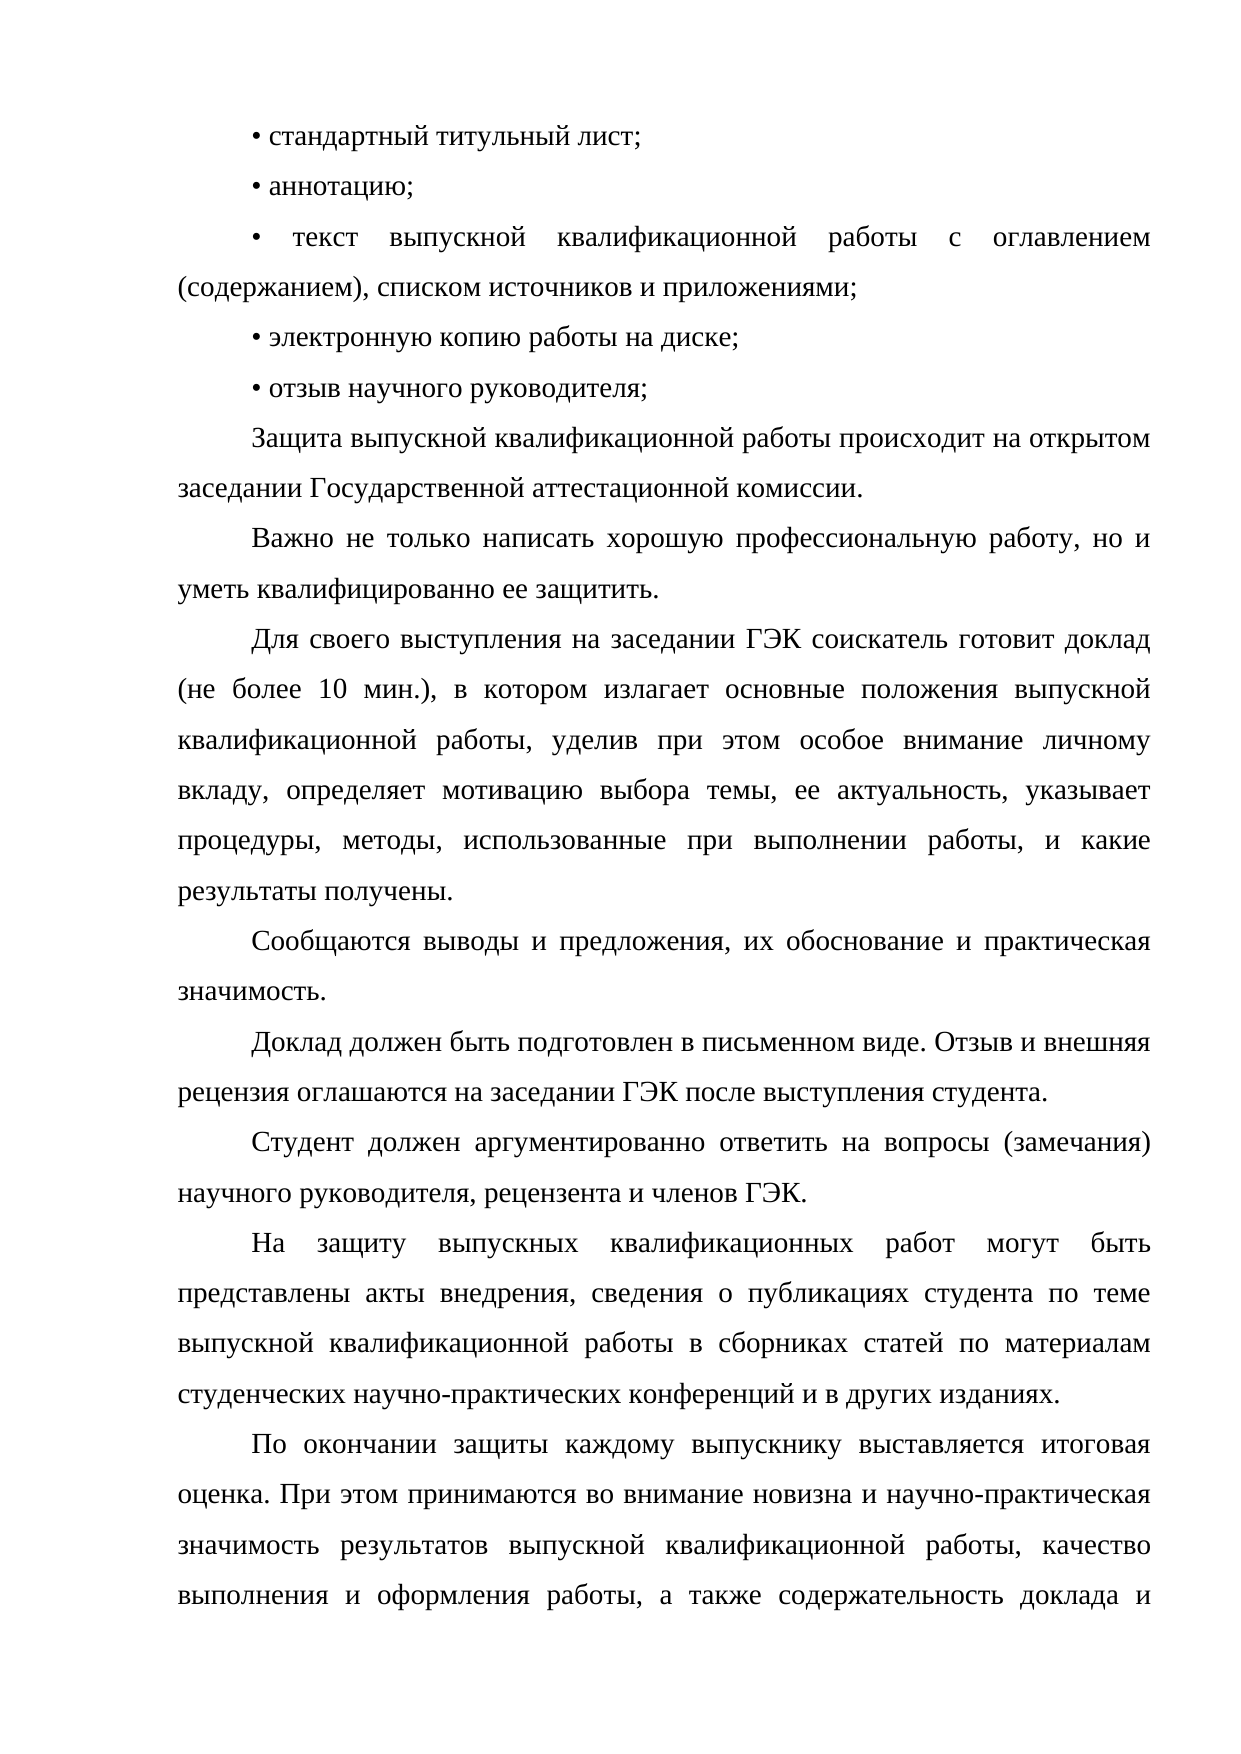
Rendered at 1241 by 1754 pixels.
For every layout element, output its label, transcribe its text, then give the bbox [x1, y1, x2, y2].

text • стандартный титульный лист; [177, 118, 1152, 152]
text • аннотацию; [177, 168, 1152, 202]
text Для своего выступления на заседании ГЭК соискатель готовит доклад (не более 10 мин.), в котором излагает основные положения выпускной квалификационной работы, уделив при этом особое внимание личному вкладу, определяет мотивацию выбора темы, ее актуальность, указывает процедуры, методы, использованные при выполнении работы, и какие результаты получены. [177, 621, 1152, 906]
text Доклад должен быть подготовлен в письменном виде. Отзыв и внешняя рецензия оглашаются на заседании ГЭК после выступления студента. [177, 1024, 1152, 1108]
text Студент должен аргументированно ответить на вопросы (замечания) научного руководителя, рецензента и членов ГЭК. [177, 1124, 1152, 1208]
text Сообщаются выводы и предложения, их обоснование и практическая значимость. [177, 923, 1152, 1007]
text Важно не только написать хорошую профессиональную работу, но и уметь квалифицированно ее защитить. [177, 521, 1152, 604]
text На защиту выпускных квалификационных работ могут быть представлены акты внедрения, сведения о публикациях студента по теме выпускной квалификационной работы в сборниках статей по материалам студенческих научно-практических конференций и в других изданиях. [177, 1225, 1152, 1409]
text • текст выпускной квалификационной работы с оглавлением (содержанием), списком источников и приложениями; [177, 219, 1152, 303]
text • электронную копию работы на диске; [177, 319, 1152, 353]
text Защита выпускной квалификационной работы происходит на открытом заседании Государственной аттестационной комиссии. [177, 420, 1152, 504]
text • отзыв научного руководителя; [177, 370, 1152, 403]
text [177, 1426, 1152, 1611]
